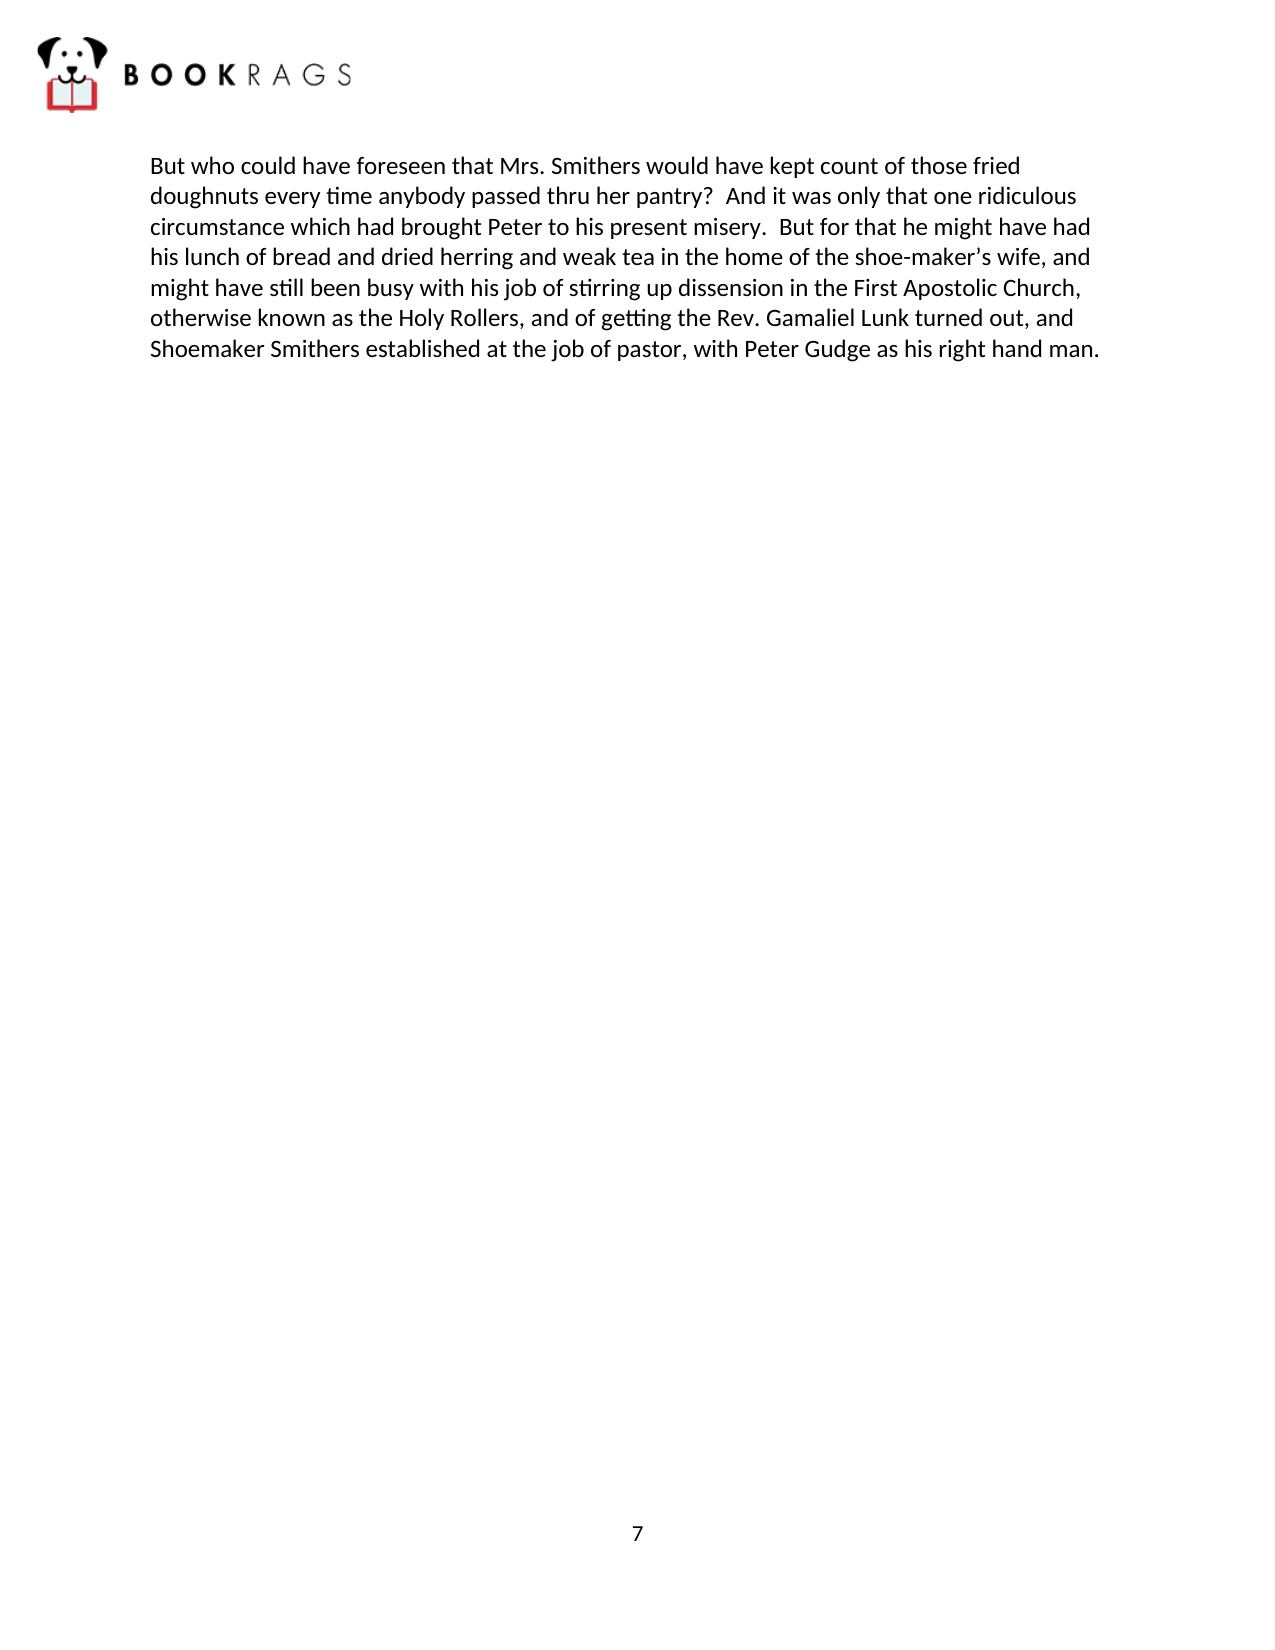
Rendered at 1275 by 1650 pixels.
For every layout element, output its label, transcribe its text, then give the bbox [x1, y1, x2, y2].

picture [37, 37, 351, 113]
text But who could have foreseen that Mrs. Smithers would have kept count of those fried doughnuts every time anybody passed thru her pantry? And it was only that one ridiculous circumstance which had brought Peter to his present misery. But for that he might have had his lunch of bread and dried herring and weak tea in the home of the shoe-maker’s wife, and might have still been busy with his job of stirring up dissension in the First Apostolic Church, otherwise known as the Holy Rollers, and of getting the Rev. Gamaliel Lunk turned out, and Shoemaker Smithers established at the job of pastor, with Peter Gudge as his right hand man. [150, 150, 1125, 364]
